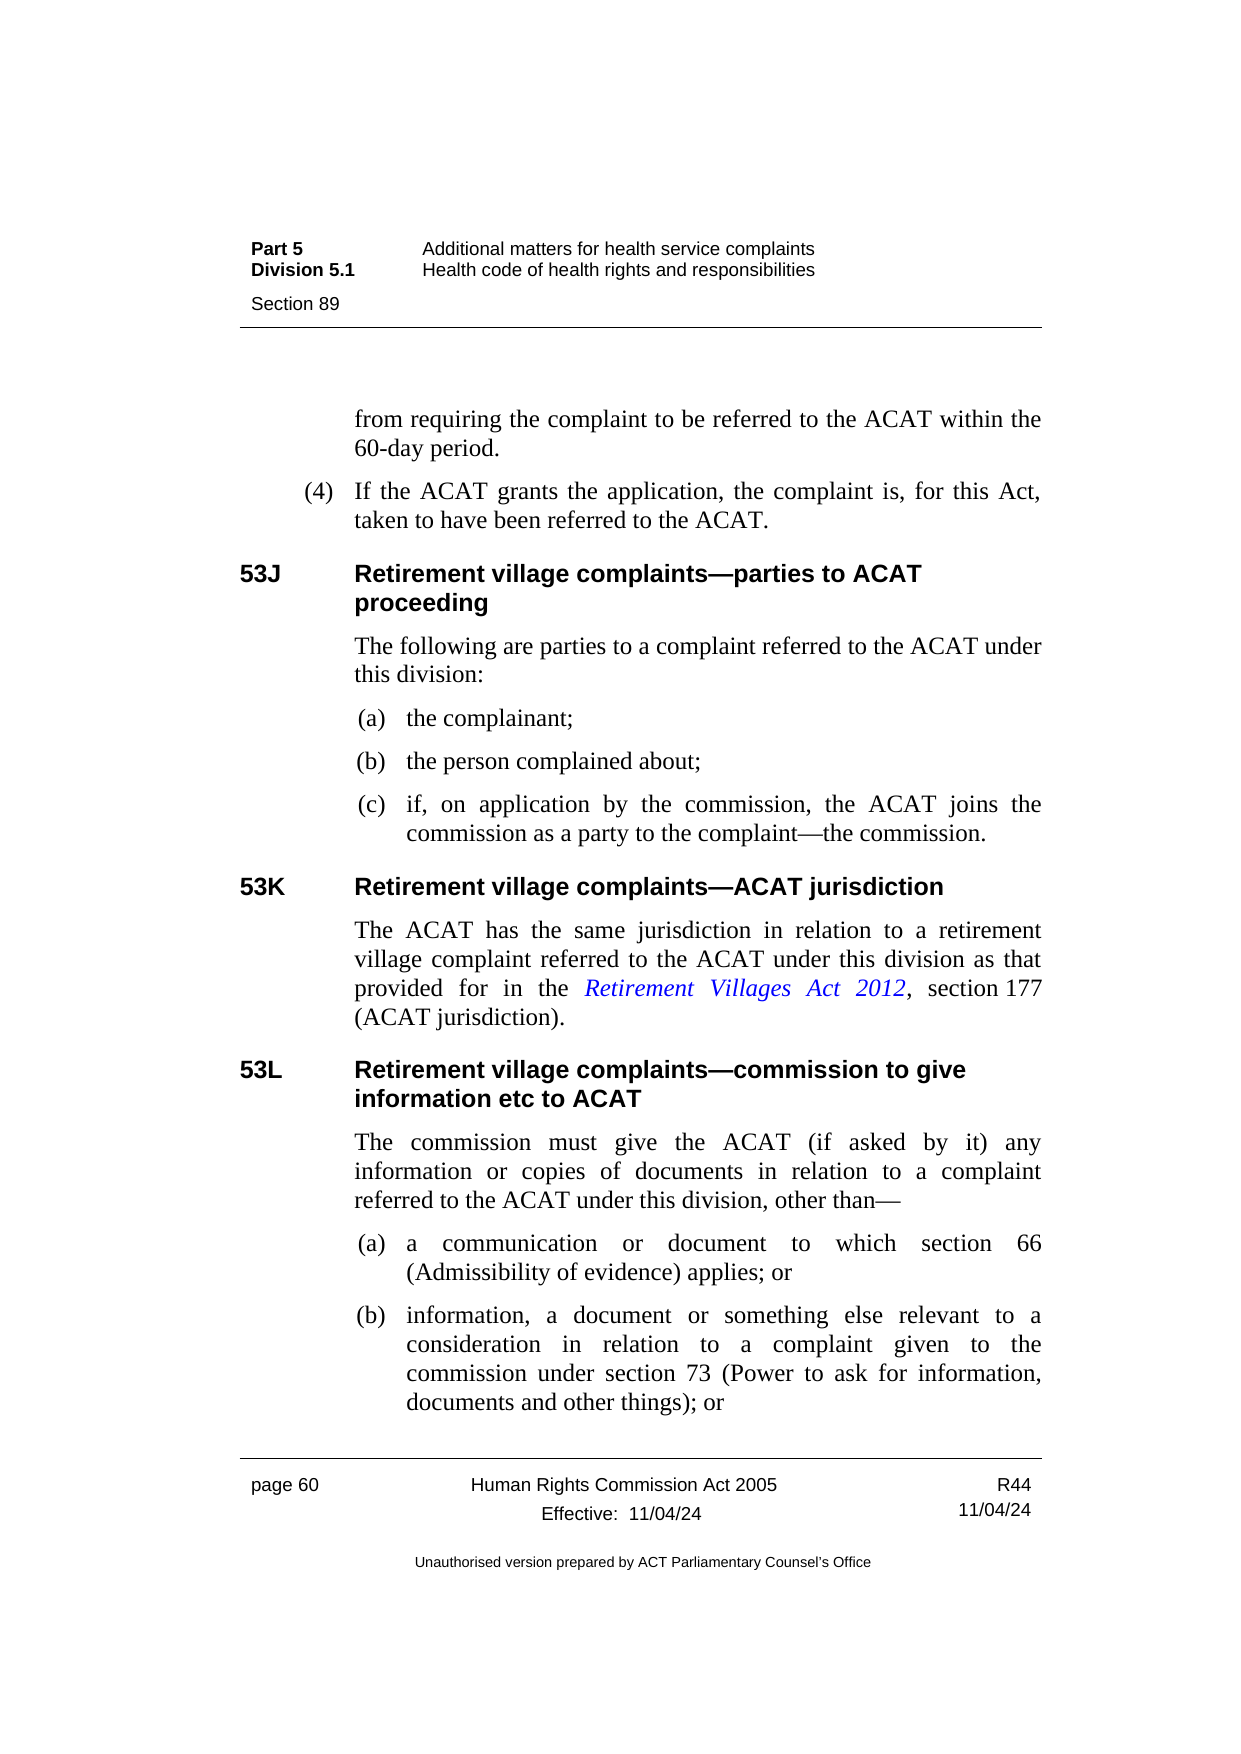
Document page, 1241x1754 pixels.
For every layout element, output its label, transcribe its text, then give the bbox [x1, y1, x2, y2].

text (4) If the ACAT grants the application, the complaint is, for this Act, taken to have been referred to the ACAT. [239, 476, 1042, 534]
text The commission must give the ACAT (if asked by it) any information or copies of documents in relation to a complaint referred to the ACAT under this division, other than— [354, 1127, 1042, 1214]
text (a) the complainant; [239, 703, 1042, 732]
text The following are parties to a complaint referred to the ACAT under this division: [354, 631, 1042, 688]
text 53J Retirement village complaints—parties to ACAT proceeding [239, 559, 1042, 616]
text 53L Retirement village complaints—commission to give information etc to ACAT [239, 1055, 1042, 1113]
text 53K Retirement village complaints—ACAT jurisdiction [239, 872, 1042, 901]
text The ACAT has the same jurisdiction in relation to a retirement village complaint referred to the ACAT under this division as that provided for in the Retirement Villages Act 2012, section 177 (ACAT jurisdiction). [354, 915, 1042, 1030]
text (b) the person complained about; [239, 746, 1042, 775]
text (a) a communication or document to which section 66 (Admissibility of evidence) applies; or [239, 1228, 1042, 1286]
text (c) if, on application by the commission, the ACAT joins the commission as a party to the complaint—the commission. [239, 789, 1042, 847]
text (b) information, a document or something else relevant to a consideration in relation to a complaint given to the commission under section 73 (Power to ask for information, documents and other things); or [239, 1300, 1042, 1415]
